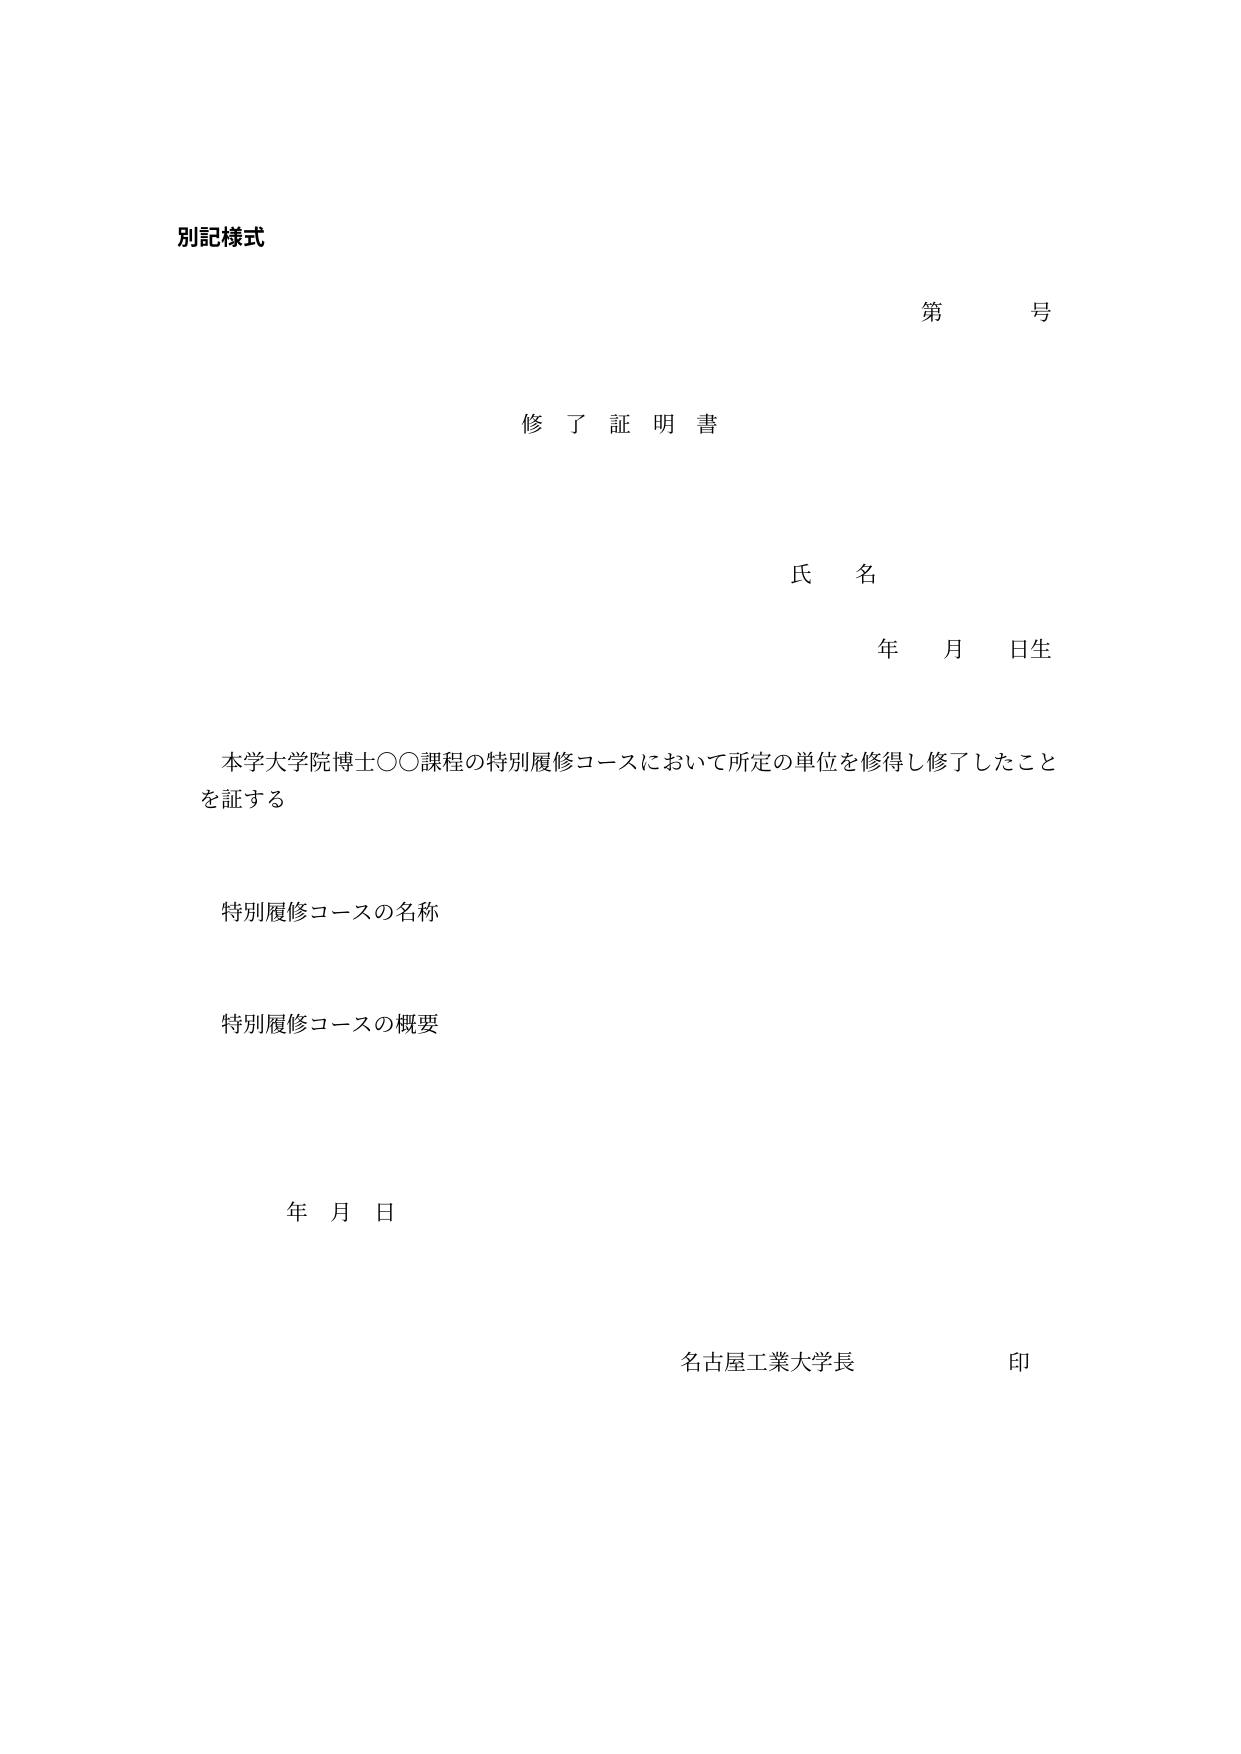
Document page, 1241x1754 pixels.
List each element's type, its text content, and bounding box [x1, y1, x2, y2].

text 本学大学院博士○○課程の特別履修コースにおいて所定の単位を修得し修了したことを証する [177, 742, 1063, 817]
text 氏 名 [177, 517, 1063, 592]
text 年 月 日 [177, 1192, 1063, 1229]
text 別記様式 [177, 217, 1063, 254]
text 名古屋工業大学長 印 [177, 1304, 1063, 1379]
text 特別履修コースの名称 [177, 892, 1063, 929]
text 特別履修コースの概要 [177, 1004, 1063, 1042]
text 第 号 [177, 292, 1063, 329]
text 修 了 証 明 書 [177, 404, 1063, 442]
text 年 月 日生 [177, 592, 1063, 667]
